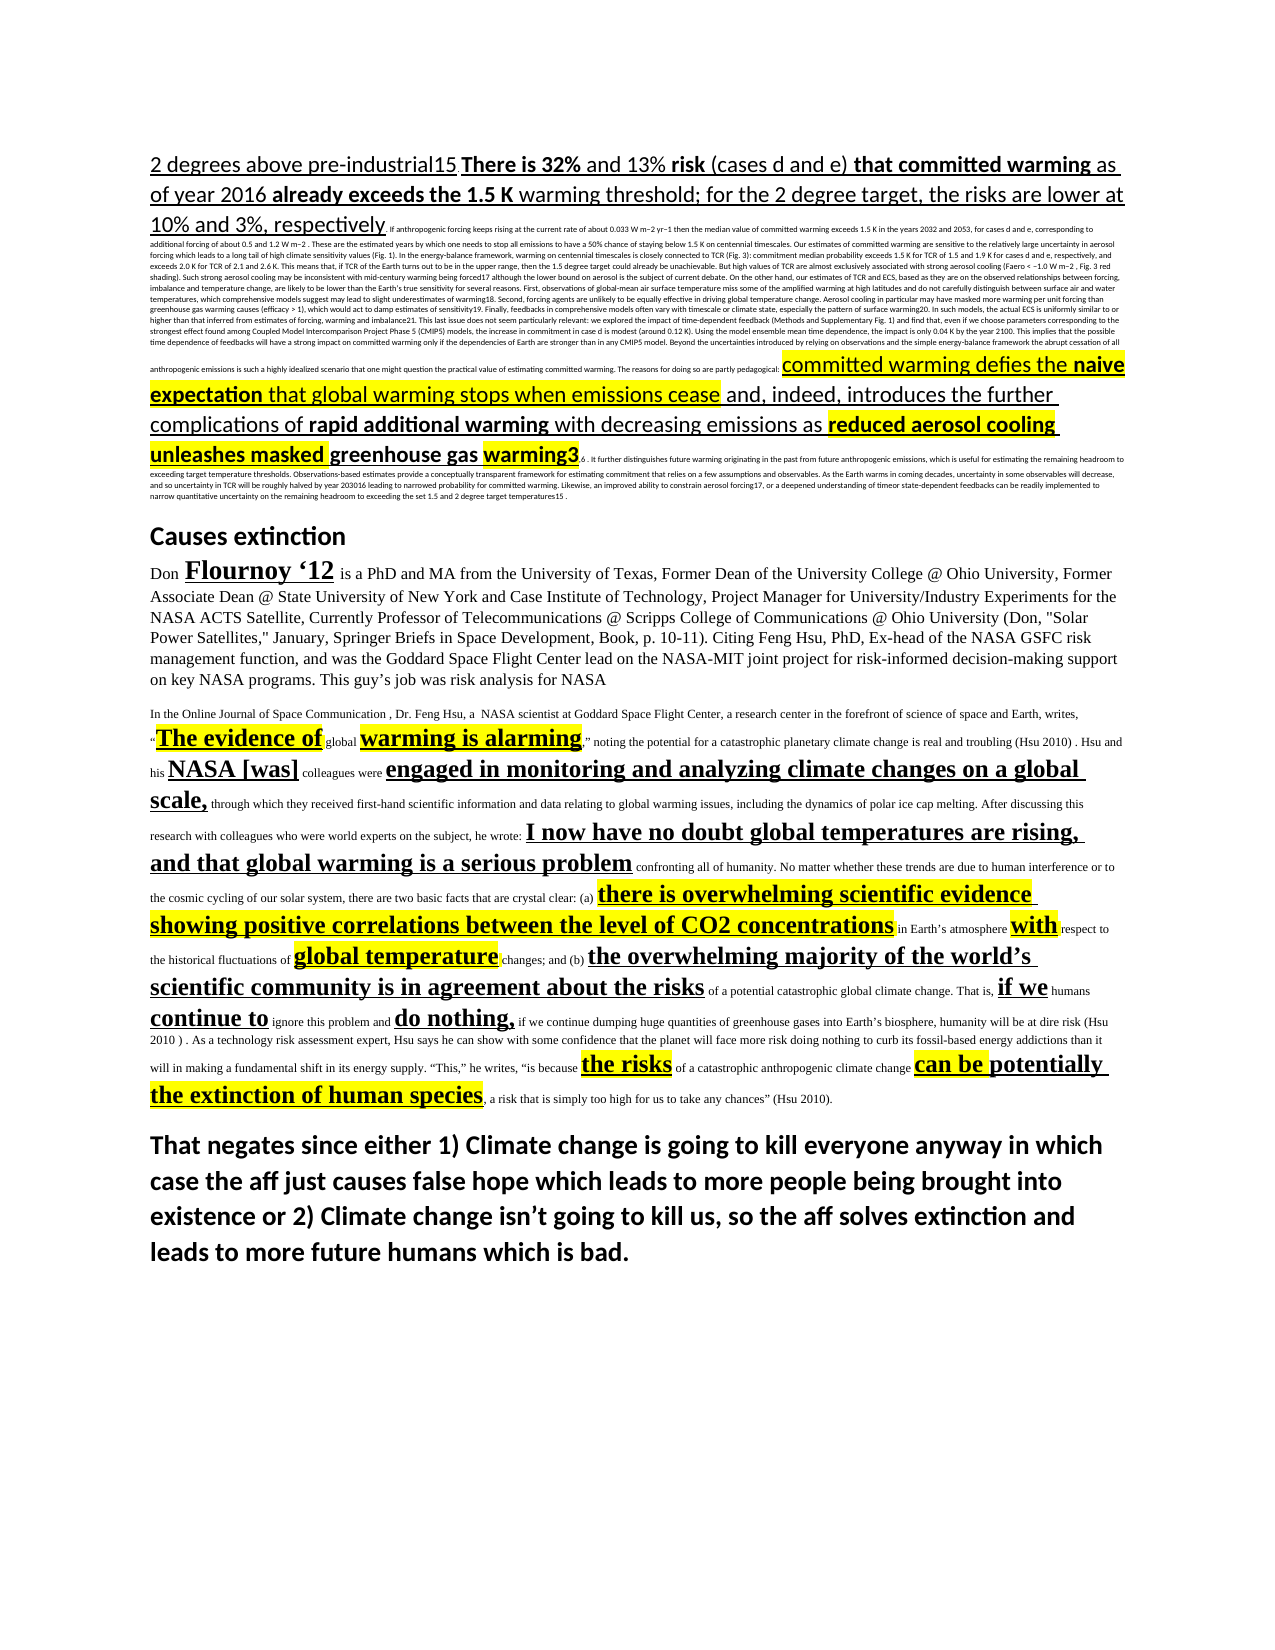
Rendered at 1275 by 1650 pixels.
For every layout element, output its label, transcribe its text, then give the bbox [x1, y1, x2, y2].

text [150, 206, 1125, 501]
text In the Online Journal of Space Communication , Dr. Feng Hsu, a NASA scientist at Goddard Space Flight Center, a research center in the forefront of science of space and Earth, writes, “The evidence of global warming is alarming,” noting the potential for a catastrophic planetary climate change is real and troubling (Hsu 2010) . Hsu and his NASA [was] colleagues were engaged in monitoring and analyzing climate changes on a global scale, through which they received first-hand scientific information and data relating to global warming issues, including the dynamics of polar ice cap melting. After discussing this research with colleagues who were world experts on the subject, he wrote: I now have no doubt global temperatures are rising, and that global warming is a serious problem confronting all of humanity. No matter whether these trends are due to human interference or to the cosmic cycling of our solar system, there are two basic facts that are crystal clear: (a) there is overwhelming scientific evidence showing positive correlations between the level of CO2 concentrations in Earth’s atmosphere with respect to the historical fluctuations of global temperature changes; and (b) the overwhelming majority of the world’s scientific community is in agreement about the risks of a potential catastrophic global climate change. That is, if we humans continue to ignore this problem and do nothing, if we continue dumping huge quantities of greenhouse gases into Earth’s biosphere, humanity will be at dire risk (Hsu 2010 ) . As a technology risk assessment expert, Hsu says he can show with some confidence that the planet will face more risk doing nothing to curb its fossil-based energy addictions than it will in making a fundamental shift in its energy supply. “This,” he writes, “is because the risks of a catastrophic anthropogenic climate change can be potentially the extinction of human species, a risk that is simply too high for us to take any chances” (Hsu 2010). [150, 707, 1125, 1109]
subtitle That negates since either 1) Climate change is going to kill everyone anyway in which case the aff just causes false hope which leads to more people being brought into existence or 2) Climate change isn’t going to kill us, so the aff solves extinction and leads to more future humans which is bad. [150, 1128, 1125, 1268]
subtitle Causes extinction [150, 519, 1125, 552]
text Don Flournoy ‘12 is a PhD and MA from the University of Texas, Former Dean of the University College @ Ohio University, Former Associate Dean @ State University of New York and Case Institute of Technology, Project Manager for University/Industry Experiments for the NASA ACTS Satellite, Currently Professor of Telecommunications @ Scripps College of Communications @ Ohio University (Don, "Solar Power Satellites," January, Springer Briefs in Space Development, Book, p. 10-11). Citing Feng Hsu, PhD, Ex-head of the NASA GSFC risk management function, and was the Goddard Space Flight Center lead on the NASA-MIT joint project for risk-informed decision-making support on key NASA programs. This guy’s job was risk analysis for NASA [150, 554, 1125, 689]
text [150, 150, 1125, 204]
